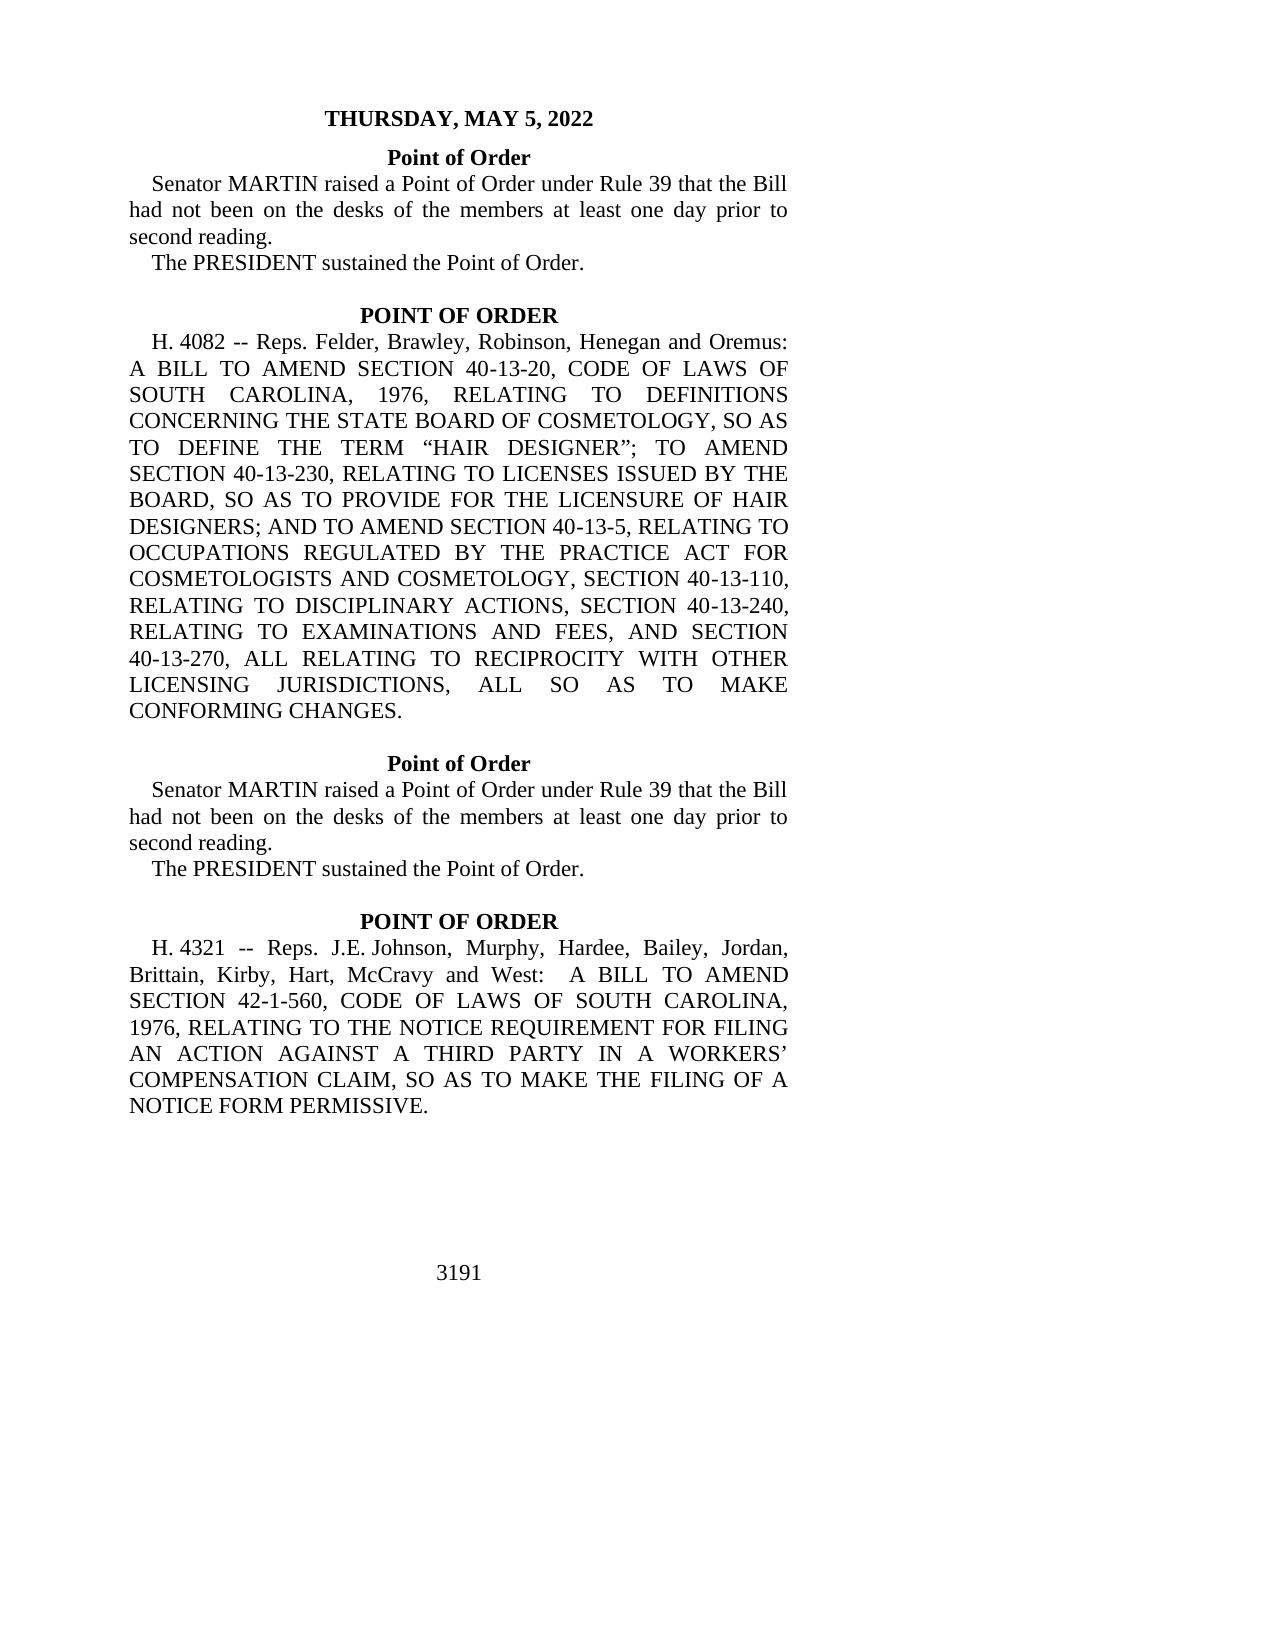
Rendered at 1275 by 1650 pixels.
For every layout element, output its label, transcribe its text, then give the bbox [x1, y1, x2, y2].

text Senator MARTIN raised a Point of Order under Rule 39 that the Bill had not been on the desks of the members at least one day prior to second reading. [129, 776, 789, 855]
text Point of Order [129, 750, 789, 776]
text POINT OF ORDER [129, 302, 789, 328]
text Senator MARTIN raised a Point of Order under Rule 39 that the Bill had not been on the desks of the members at least one day prior to second reading. [129, 170, 789, 249]
text The PRESIDENT sustained the Point of Order. [129, 249, 789, 276]
text The PRESIDENT sustained the Point of Order. [129, 855, 789, 882]
text H. 4082 -- Reps. Felder, Brawley, Robinson, Henegan and Oremus: A BILL TO AMEND SECTION 40-13-20, CODE OF LAWS OF SOUTH CAROLINA, 1976, RELATING TO DEFINITIONS CONCERNING THE STATE BOARD OF COSMETOLOGY, SO AS TO DEFINE THE TERM “HAIR DESIGNER”; TO AMEND SECTION 40-13-230, RELATING TO LICENSES ISSUED BY THE BOARD, SO AS TO PROVIDE FOR THE LICENSURE OF HAIR DESIGNERS; AND TO AMEND SECTION 40-13-5, RELATING TO OCCUPATIONS REGULATED BY THE PRACTICE ACT FOR COSMETOLOGISTS AND COSMETOLOGY, SECTION 40-13-110, RELATING TO DISCIPLINARY ACTIONS, SECTION 40-13-240, RELATING TO EXAMINATIONS AND FEES, AND SECTION 40-13-270, ALL RELATING TO RECIPROCITY WITH OTHER LICENSING JURISDICTIONS, ALL SO AS TO MAKE CONFORMING CHANGES. [129, 328, 789, 724]
text POINT OF ORDER [129, 908, 789, 934]
text H. 4321 -- Reps. J.E. Johnson, Murphy, Hardee, Bailey, Jordan, Brittain, Kirby, Hart, McCravy and West: A BILL TO AMEND SECTION 42-1-560, CODE OF LAWS OF SOUTH CAROLINA, 1976, RELATING TO THE NOTICE REQUIREMENT FOR FILING AN ACTION AGAINST A THIRD PARTY IN A WORKERS’ COMPENSATION CLAIM, SO AS TO MAKE THE FILING OF A NOTICE FORM PERMISSIVE. [129, 934, 789, 1119]
text Point of Order [129, 144, 789, 170]
